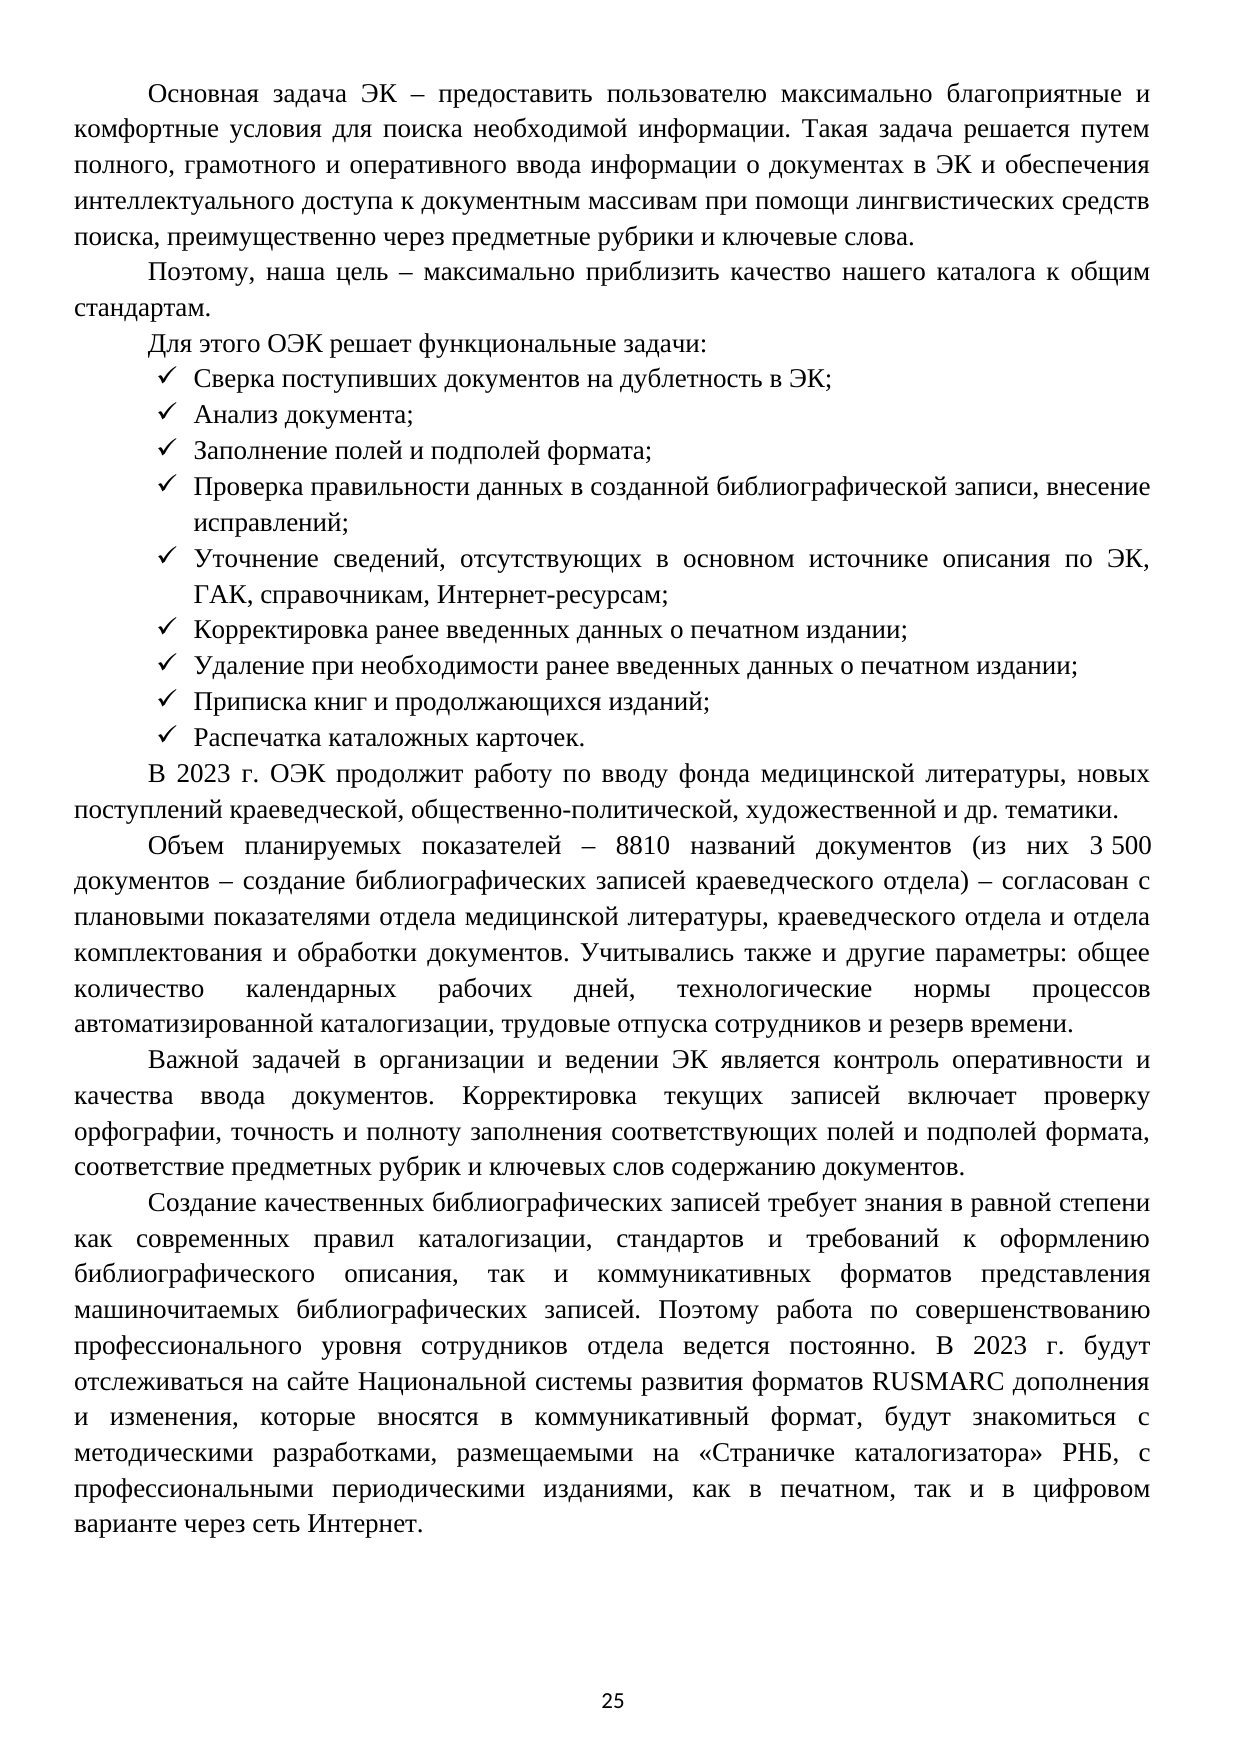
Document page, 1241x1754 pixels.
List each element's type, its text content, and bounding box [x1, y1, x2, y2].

text Создание качественных библиографических записей требует знания в равной степени как современных правил каталогизации, стандартов и требований к оформлению библиографического описания, так и коммуникативных форматов представления машиночитаемых библиографических записей. Поэтому работа по совершенствованию профессионального уровня сотрудников отдела ведется постоянно. В 2023 г. будут отслеживаться на сайте Национальной системы развития форматов RUSMARC дополнения и изменения, которые вносятся в коммуникативный формат, будут знакомиться с методическими разработками, размещаемыми на «Страничке каталогизатора» РНБ, с профессиональными периодическими изданиями, как в печатном, так и в цифровом варианте через сеть Интернет. [74, 1186, 1152, 1539]
list Удаление при необходимости ранее введенных данных о печатном издании; [156, 649, 1152, 681]
text Для этого ОЭК решает функциональные задачи: [74, 327, 1152, 358]
list Уточнение сведений, отсутствующих в основном источнике описания по ЭК, ГАК, справочникам, Интернет-ресурсам; [156, 542, 1152, 609]
list Проверка правильности данных в созданной библиографической записи, внесение исправлений; [156, 470, 1152, 537]
list Приписка книг и продолжающихся изданий; [156, 685, 1152, 717]
text Основная задача ЭК – предоставить пользователю максимально благоприятные и комфортные условия для поиска необходимой информации. Такая задача решается путем полного, грамотного и оперативного ввода информации о документах в ЭК и обеспечения интеллектуального доступа к документным массивам при помощи лингвистических средств поиска, преимущественно через предметные рубрики и ключевые слова. [74, 77, 1152, 251]
text В 2023 г. ОЭК продолжит работу по вводу фонда медицинской литературы, новых поступлений краеведческой, общественно-политической, художественной и др. тематики. [74, 757, 1152, 824]
list Заполнение полей и подполей формата; [156, 434, 1152, 466]
list Корректировка ранее введенных данных о печатном издании; [156, 613, 1152, 645]
list Сверка поступивших документов на дублетность в ЭК; [156, 363, 1152, 394]
list Анализ документа; [156, 398, 1152, 430]
text Важной задачей в организации и ведении ЭК является контроль оперативности и качества ввода документов. Корректировка текущих записей включает проверку орфографии, точность и полноту заполнения соответствующих полей и подполей формата, соответствие предметных рубрик и ключевых слов содержанию документов. [74, 1043, 1152, 1181]
text Объем планируемых показателей – 8810 названий документов (из них 3 500 документов – создание библиографических записей краеведческого отдела) – согласован с плановыми показателями отдела медицинской литературы, краеведческого отдела и отдела комплектования и обработки документов. Учитывались также и другие параметры: общее количество календарных рабочих дней, технологические нормы процессов автоматизированной каталогизации, трудовые отпуска сотрудников и резерв времени. [74, 829, 1152, 1038]
list Распечатка каталожных карточек. [156, 721, 1152, 753]
text Поэтому, наша цель – максимально приблизить качество нашего каталога к общим стандартам. [74, 255, 1152, 322]
